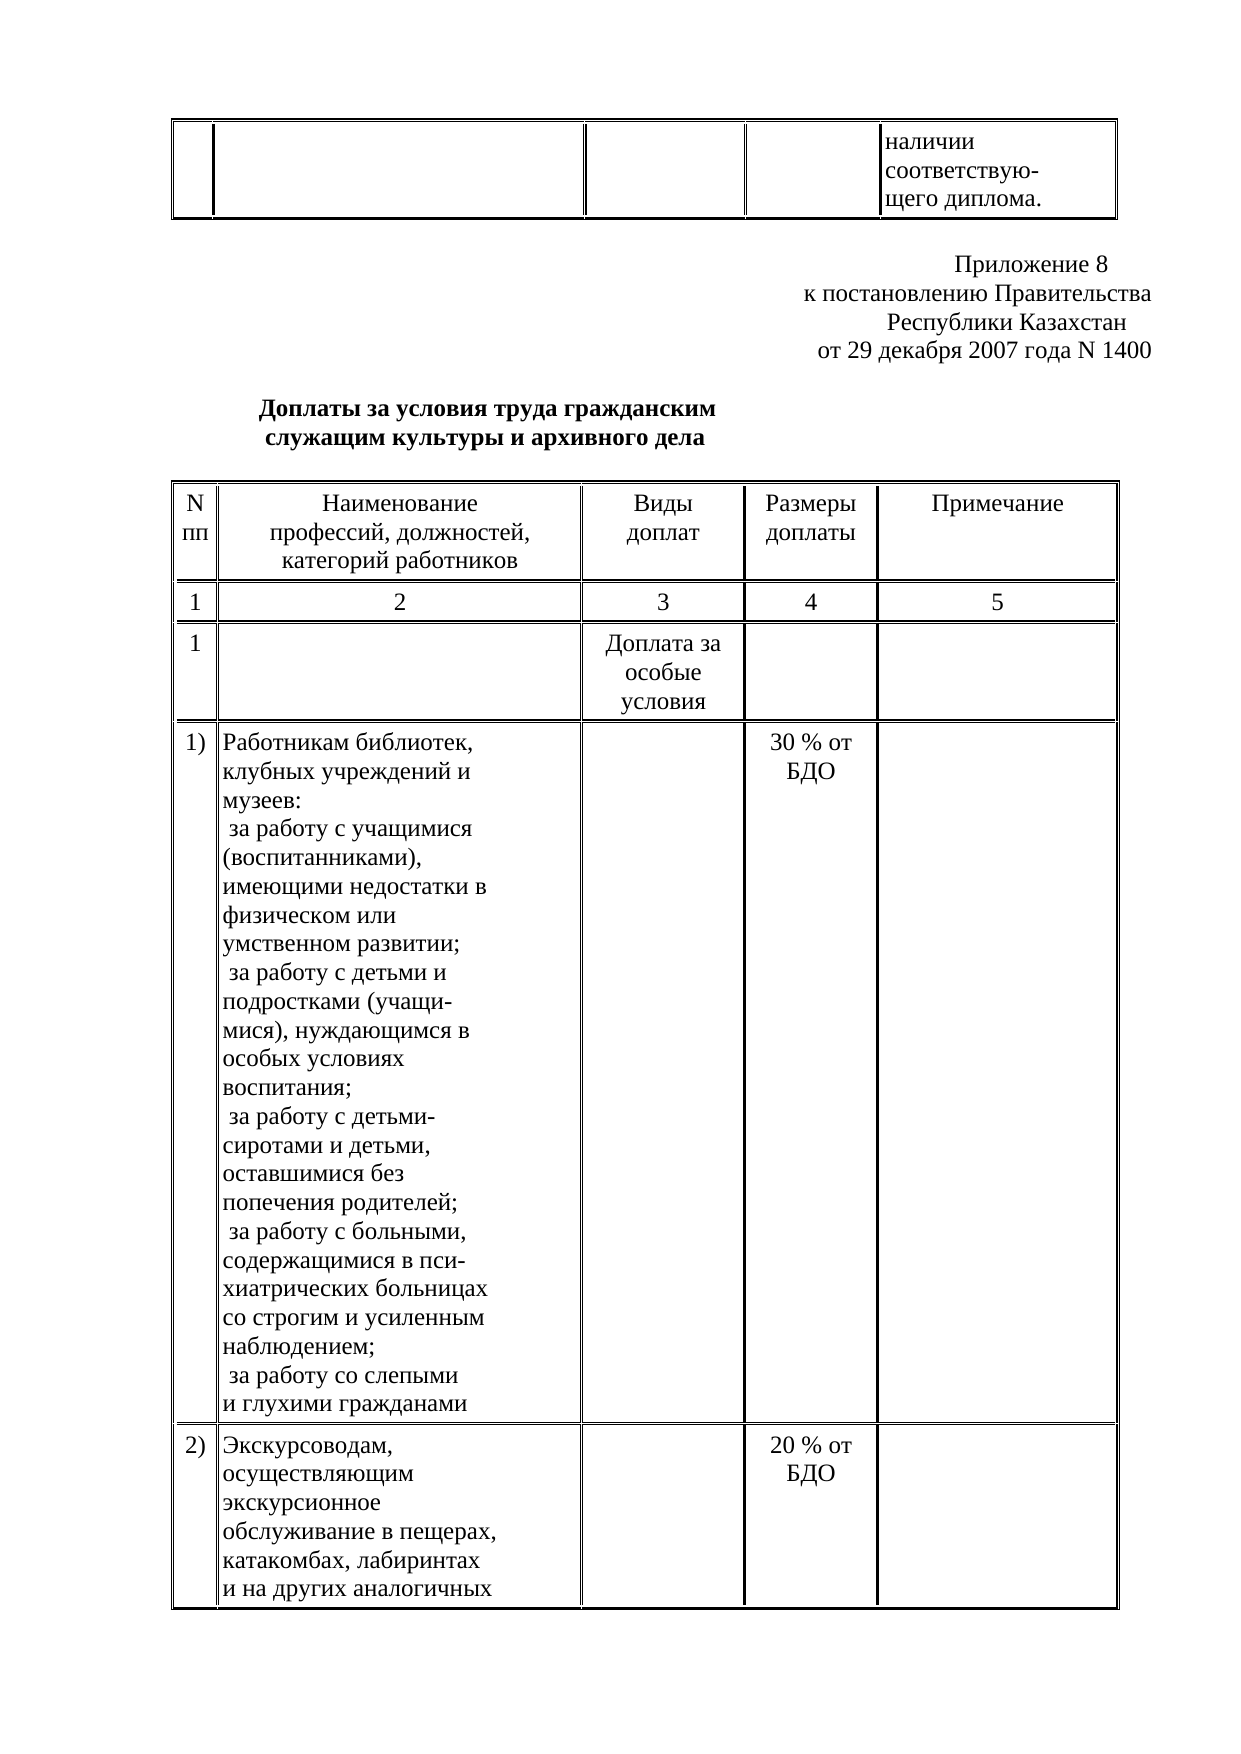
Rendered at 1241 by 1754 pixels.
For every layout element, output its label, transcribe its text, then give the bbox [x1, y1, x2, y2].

table_cell [219, 624, 580, 719]
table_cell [746, 122, 880, 217]
table_cell 4 [746, 583, 876, 620]
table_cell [218, 1425, 582, 1607]
table_cell 3 [583, 583, 743, 620]
table_header Примечание [877, 484, 1116, 579]
table_header Наименование профессий, должностей, категорий работников [218, 484, 582, 579]
table_cell Работникам библиотек, клубных учреждений и музеев: за работу с учащимися (воспитанниками), имеющими недостатки в физическом или умственном развитии; за работу с детьми и подростками (учащи- мися), нуждающимся в особых условиях воспитания; за работу с детьми- сиротами и детьми, оставшимися без попечения родителей; за работу с больными, содержащимися в пси- хиатрических больницах со строгим и усиленным наблюдением; за работу со слепыми и глухими гражданами [219, 723, 580, 1422]
table_cell [583, 723, 743, 1422]
table_cell 5 [174, 120, 213, 217]
table_header Размеры доплаты [744, 484, 877, 579]
table_cell [879, 719, 1117, 1422]
table_cell [877, 1422, 1118, 1607]
text Приложение 8 к постановлению Правительства Республики Казахстан от 29 декабря 2007 года N 1400 [177, 249, 1152, 364]
table_cell [879, 620, 1117, 719]
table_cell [880, 122, 1115, 217]
table_cell 20 % от БДО [744, 1425, 877, 1607]
table_cell Доплата за особые условия [583, 624, 743, 719]
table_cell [213, 120, 585, 217]
table_cell [582, 1425, 744, 1607]
table_header Виды доплат [582, 484, 744, 579]
table_cell 5 [879, 579, 1117, 620]
table_cell 1 [174, 620, 216, 719]
table_header N пп [174, 484, 218, 579]
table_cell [585, 122, 746, 217]
text Доплаты за условия труда гражданским служащим культуры и архивного дела [177, 393, 1152, 451]
table_cell 1 [174, 579, 216, 620]
table_cell 1) [174, 719, 216, 1422]
table_cell 2) [173, 1422, 218, 1607]
table_cell [746, 624, 876, 719]
table_cell 2 [219, 583, 580, 620]
table_cell 30 % от БДО [746, 723, 876, 1422]
